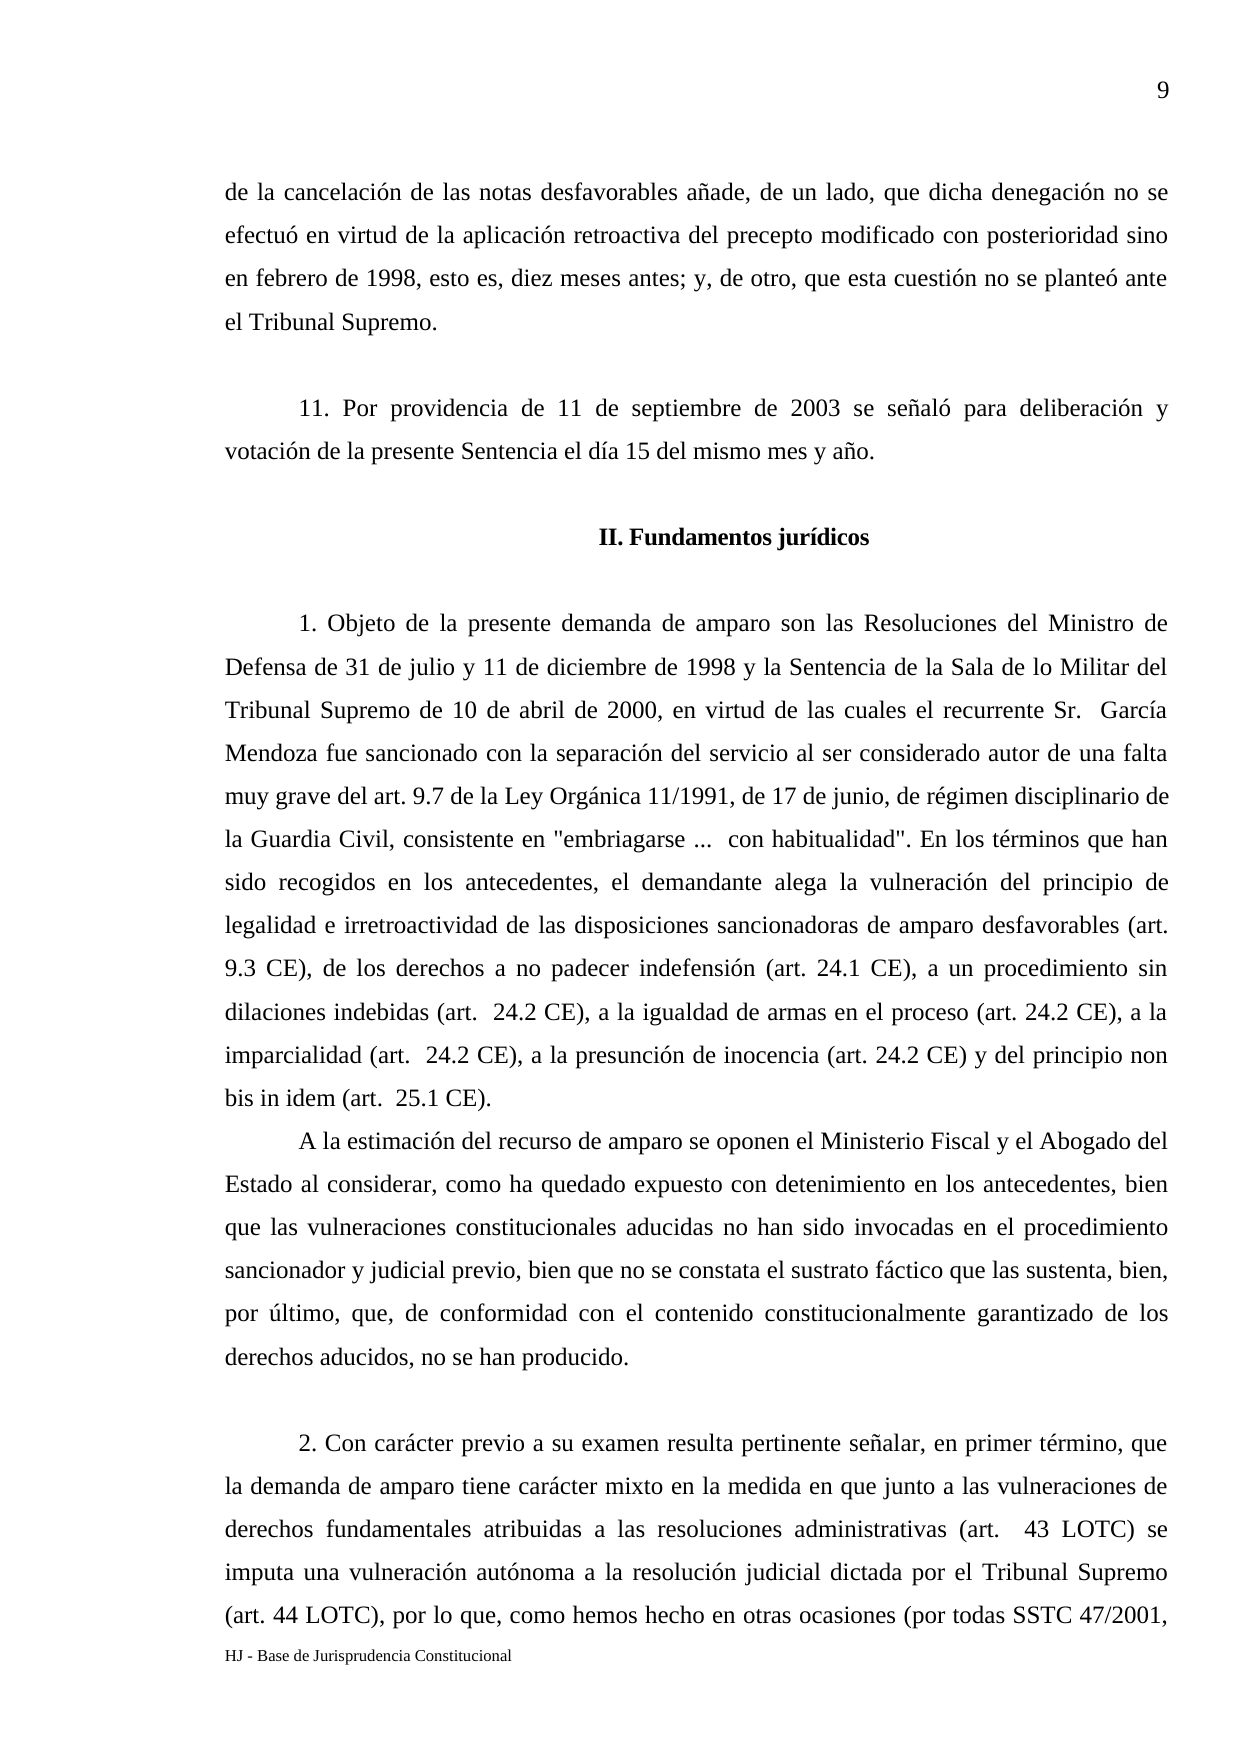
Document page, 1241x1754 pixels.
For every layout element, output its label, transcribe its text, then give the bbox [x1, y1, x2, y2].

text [224, 1428, 1169, 1629]
subtitle II. Fundamentos jurídicos [224, 522, 1169, 551]
text 11. Por providencia de 11 de septiembre de 2003 se señaló para deliberación y votación de la presente Sentencia el día 15 del mismo mes y año. [224, 393, 1169, 465]
text 1. Objeto de la presente demanda de amparo son las Resoluciones del Ministro de Defensa de 31 de julio y 11 de diciembre de 1998 y la Sentencia de la Sala de lo Militar del Tribunal Supremo de 10 de abril de 2000, en virtud de las cuales el recurrente Sr. García Mendoza fue sancionado con la separación del servicio al ser considerado autor de una falta muy grave del art. 9.7 de la Ley Orgánica 11/1991, de 17 de junio, de régimen disciplinario de la Guardia Civil, consistente en "embriagarse ... con habitualidad". En los términos que han sido recogidos en los antecedentes, el demandante alega la vulneración del principio de legalidad e irretroactividad de las disposiciones sancionadoras de amparo desfavorables (art. 9.3 CE), de los derechos a no padecer indefensión (art. 24.1 CE), a un procedimiento sin dilaciones indebidas (art. 24.2 CE), a la igualdad de armas en el proceso (art. 24.2 CE), a la imparcialidad (art. 24.2 CE), a la presunción de inocencia (art. 24.2 CE) y del principio non bis in idem (art. 25.1 CE). [224, 608, 1169, 1112]
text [224, 177, 1169, 335]
text A la estimación del recurso de amparo se oponen el Ministerio Fiscal y el Abogado del Estado al considerar, como ha quedado expuesto con detenimiento en los antecedentes, bien que las vulneraciones constitucionales aducidas no han sido invocadas en el procedimiento sancionador y judicial previo, bien que no se constata el sustrato fáctico que las sustenta, bien, por último, que, de conformidad con el contenido constitucionalmente garantizado de los derechos aducidos, no se han producido. [224, 1126, 1169, 1370]
